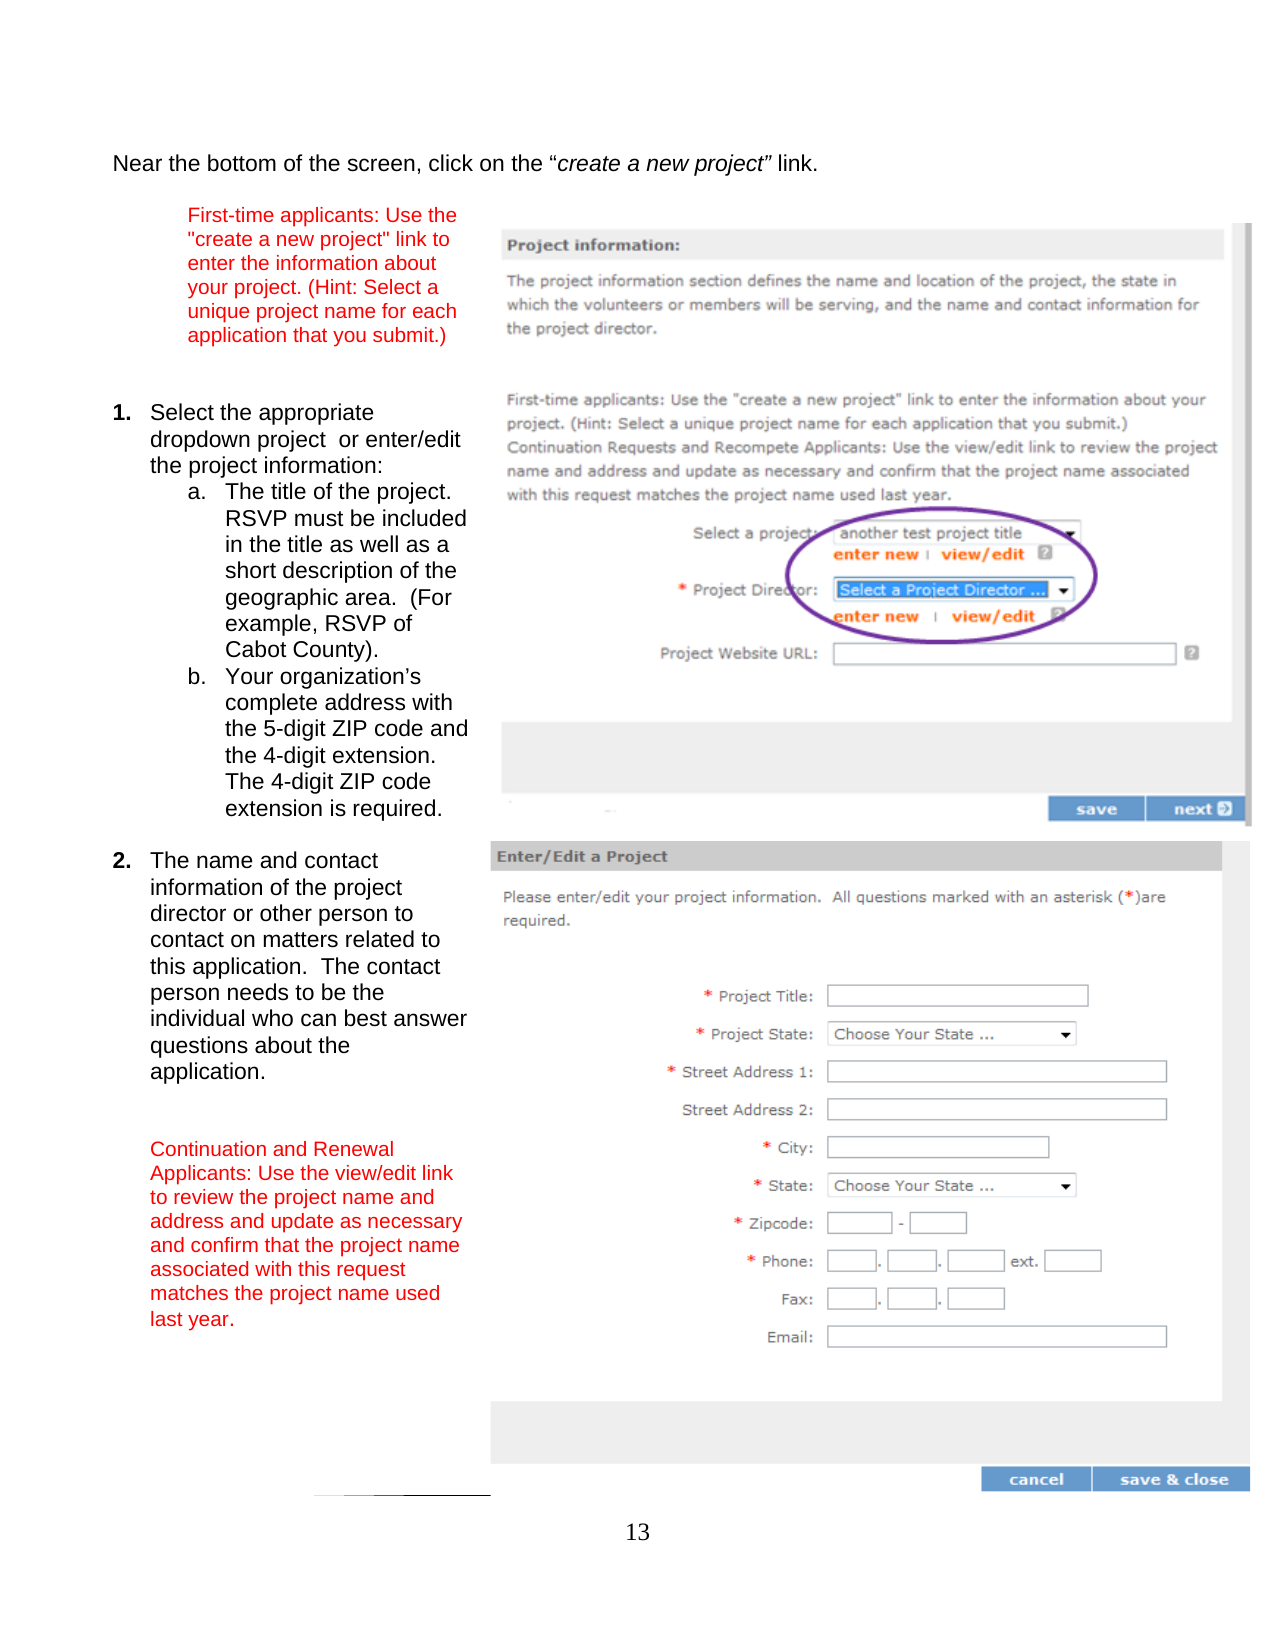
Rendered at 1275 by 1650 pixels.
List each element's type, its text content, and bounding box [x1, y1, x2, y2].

picture [490, 841, 1251, 1498]
list The name and contact information of the project director or other person to contact on matters related to this application. The contact person needs to be the individual who can best answer questions about the application. [112, 847, 490, 1084]
text First-time applicants: Use the "create a new project" link to enter the information about your project. (Hint: Select a unique project name for each application that you submit.) [187, 203, 1162, 346]
list Your organization’s complete address with the 5-digit ZIP code and the 4-digit extension. The 4-digit ZIP code extension is required. [187, 663, 491, 821]
list Select the appropriate dropdown project or enter/edit the project information: [112, 399, 491, 478]
picture [491, 223, 1255, 828]
text Continuation and Renewal Applicants: Use the view/edit link to review the project name and address and update as necessary and confirm that the project name associated with this request matches the project name used last year. [150, 1137, 490, 1331]
text Near the bottom of the screen, click on the “create a new project” link. [112, 150, 1162, 176]
list The title of the project. RSVP must be included in the title as well as a short description of the geographic area. (For example, RSVP of Cabot County). [187, 478, 491, 663]
